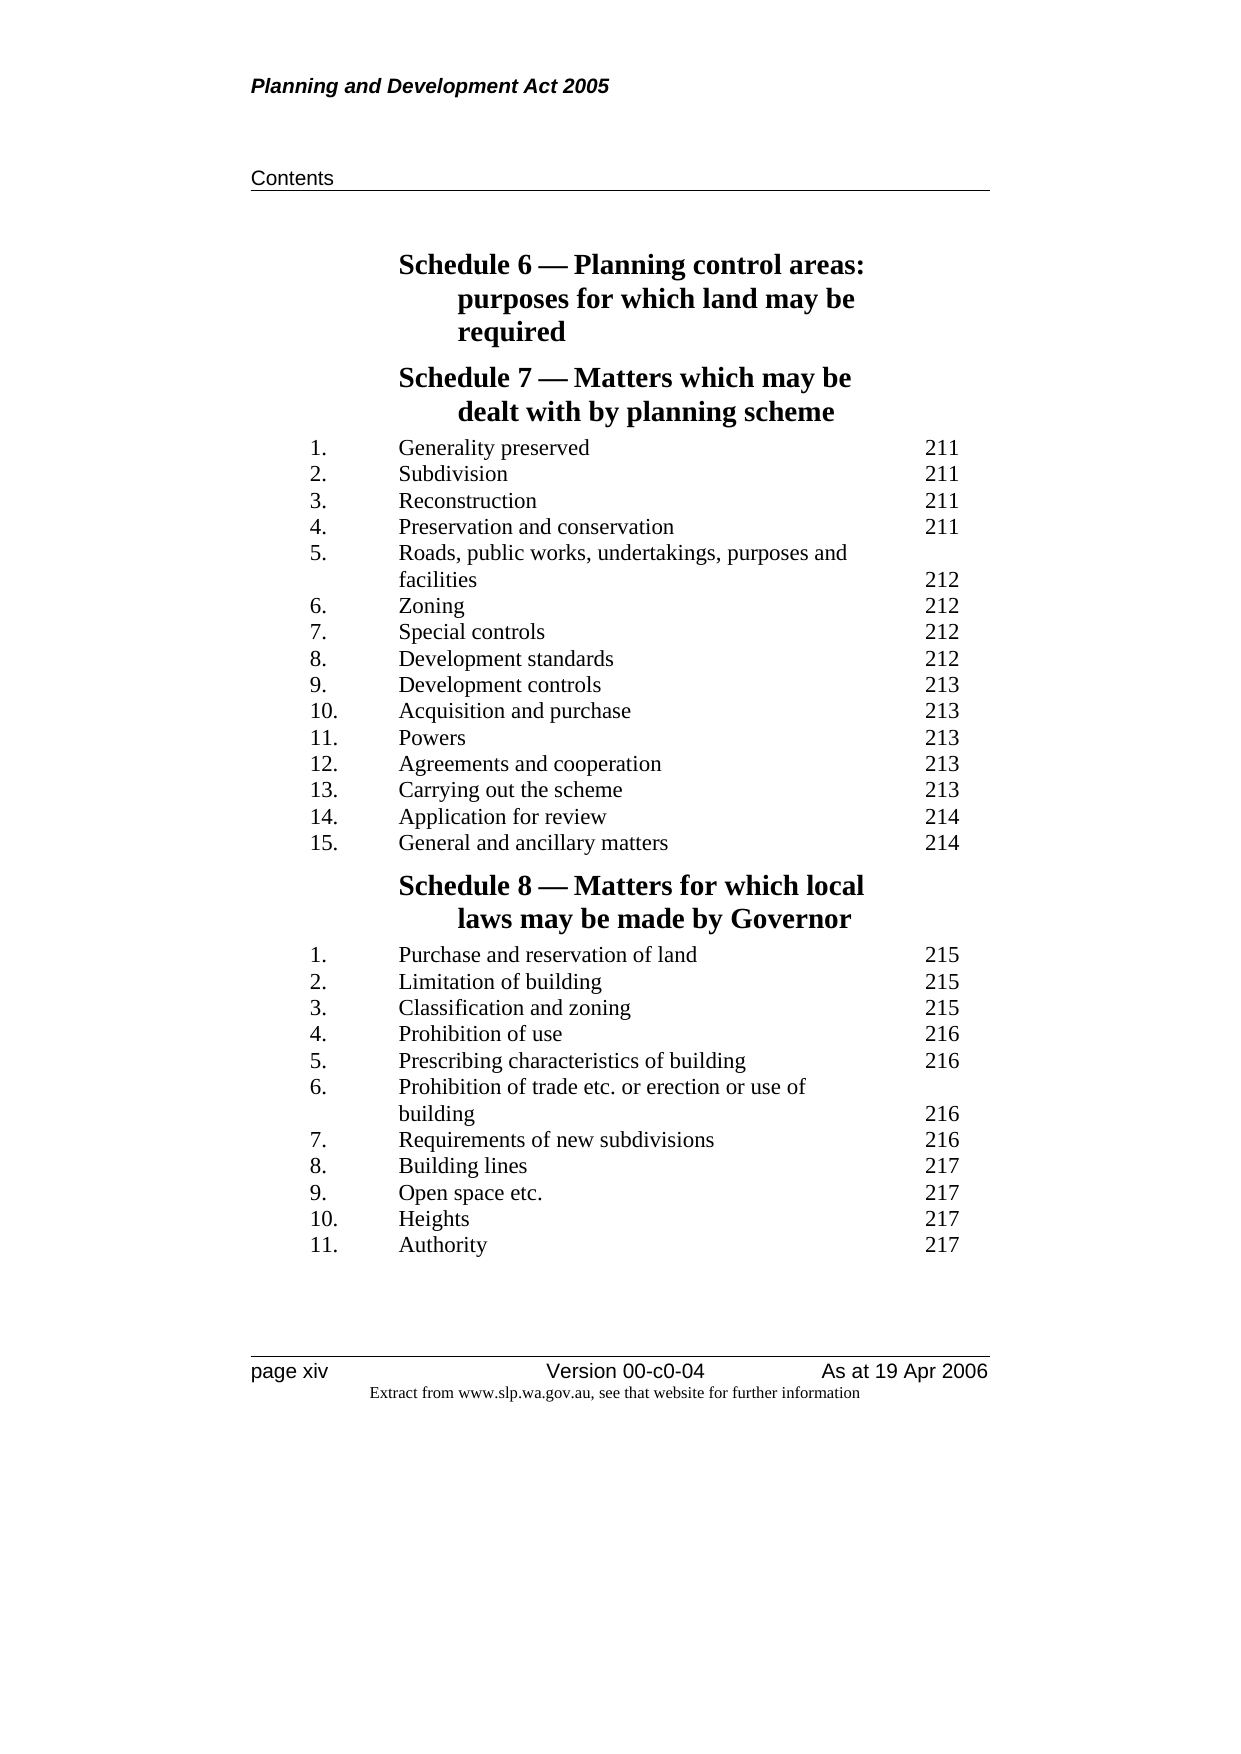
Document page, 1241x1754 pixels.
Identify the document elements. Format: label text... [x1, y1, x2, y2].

text 2. Subdivision 211 [309, 460, 872, 487]
text 11. Authority 217 [309, 1231, 872, 1258]
text 3. Reconstruction 211 [309, 487, 872, 513]
text 8. Building lines 217 [309, 1152, 872, 1179]
text Schedule 7 — Matters which may be dealt with by planning scheme [398, 361, 872, 428]
text 11. Powers 213 [309, 724, 872, 750]
text Schedule 8 — Matters for which local laws may be made by Governor [398, 868, 872, 935]
text Schedule 6 — Planning control areas: purposes for which land may be required [398, 247, 872, 348]
text 4. Preservation and conservation 211 [309, 513, 872, 539]
text 7. Requirements of new subdivisions 216 [309, 1126, 872, 1152]
text 1. Generality preserved 211 [309, 434, 872, 460]
text 10. Acquisition and purchase 213 [309, 697, 872, 724]
text 8. Development standards 212 [309, 645, 872, 671]
text 9. Open space etc. 217 [309, 1179, 872, 1205]
text 3. Classification and zoning 215 [309, 994, 872, 1021]
text 6. Zoning 212 [309, 592, 872, 618]
text 15. General and ancillary matters 214 [309, 829, 872, 856]
text 14. Application for review 214 [309, 803, 872, 829]
text 1. Purchase and reservation of land 215 [309, 941, 872, 968]
text 7. Special controls 212 [309, 618, 872, 645]
text 4. Prohibition of use 216 [309, 1021, 872, 1047]
text 6. Prohibition of trade etc. or erection or use of building 216 [309, 1073, 872, 1126]
text 13. Carrying out the scheme 213 [309, 777, 872, 803]
text 2. Limitation of building 215 [309, 968, 872, 994]
text 9. Development controls 213 [309, 671, 872, 697]
text 10. Heights 217 [309, 1205, 872, 1231]
text 5. Roads, public works, undertakings, purposes and facilities 212 [309, 539, 872, 592]
text 5. Prescribing characteristics of building 216 [309, 1047, 872, 1073]
text 12. Agreements and cooperation 213 [309, 750, 872, 777]
